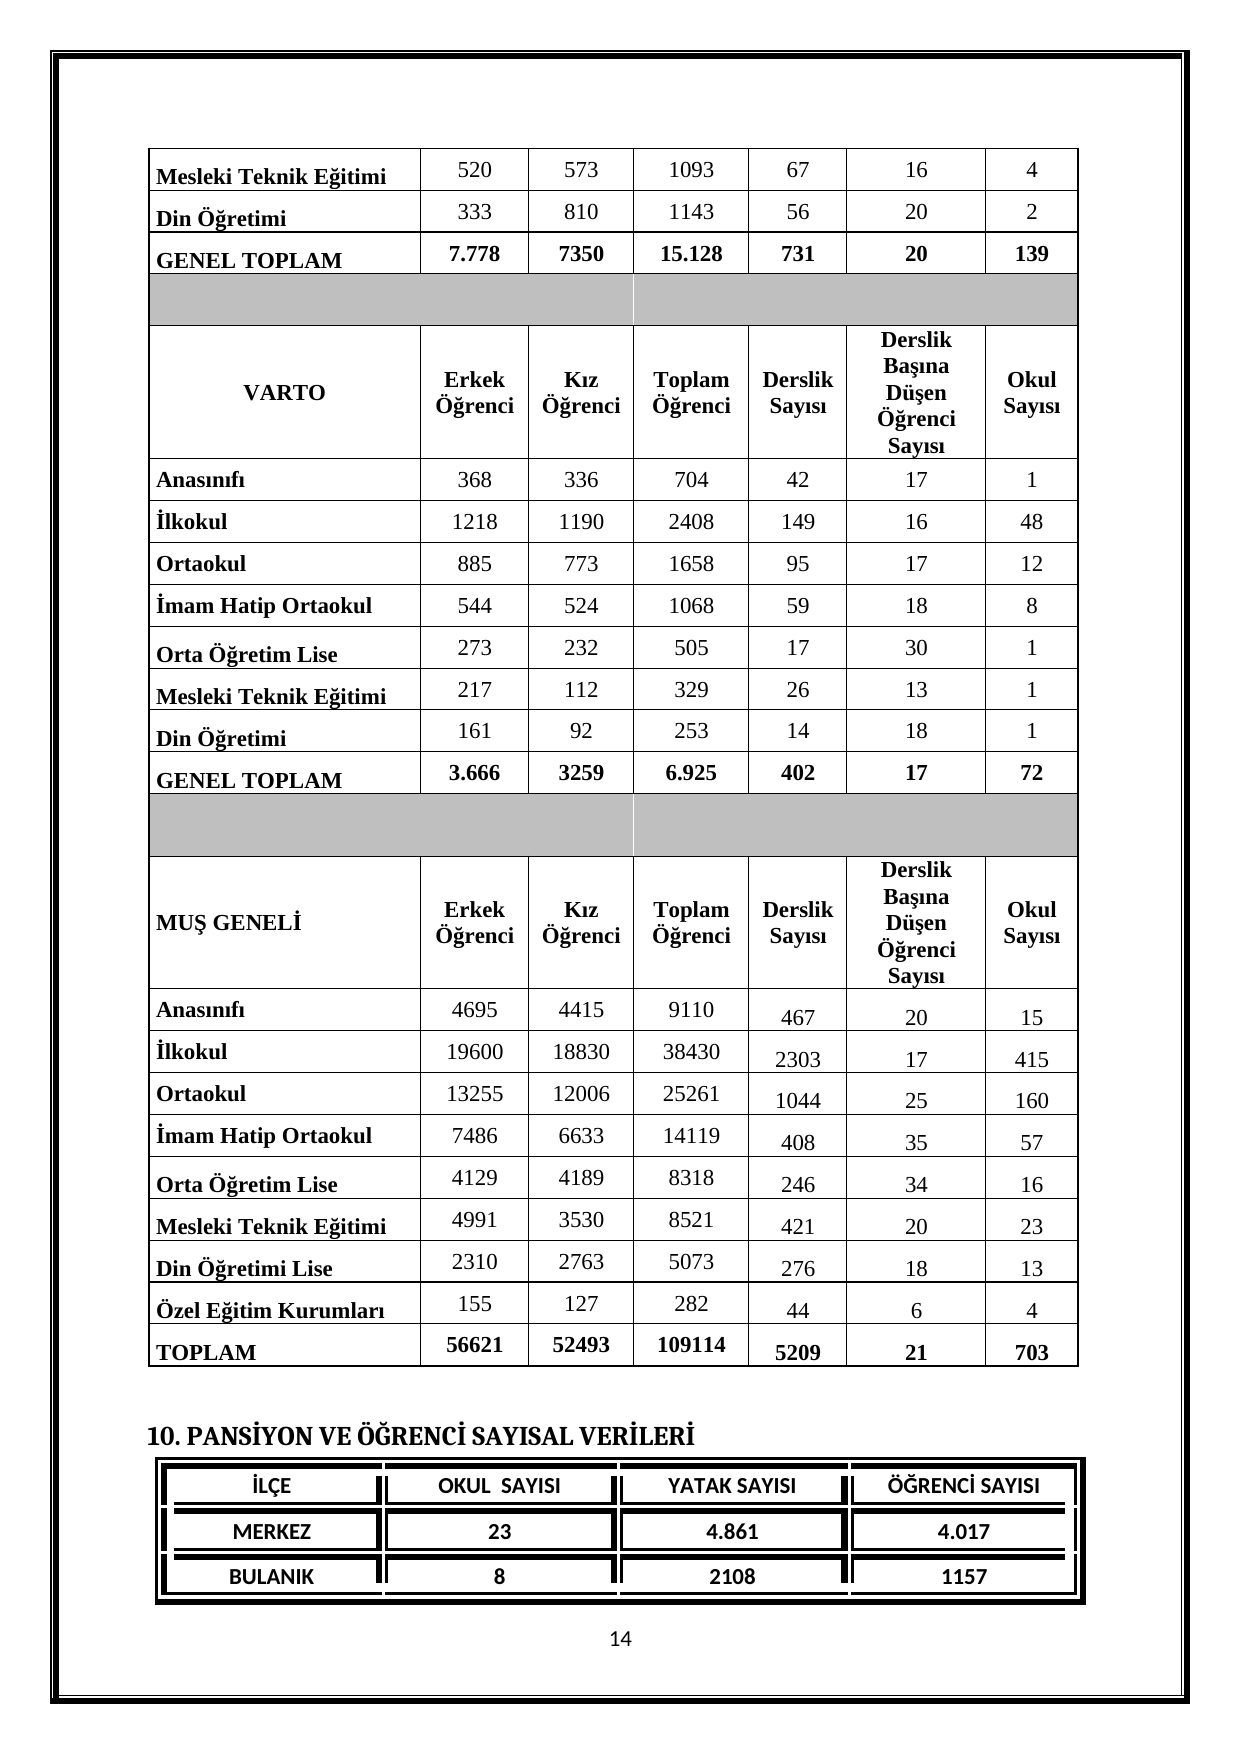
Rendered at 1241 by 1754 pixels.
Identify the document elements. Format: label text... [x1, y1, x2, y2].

table_cell 217 [421, 669, 528, 709]
table_cell 56621 [421, 1324, 528, 1365]
table_cell 42 [749, 459, 846, 500]
table_cell [847, 794, 986, 856]
table_cell 57 [986, 1115, 1077, 1156]
table_cell 505 [634, 627, 748, 667]
table_cell 544 [421, 585, 528, 626]
table_cell Derslik Sayısı [749, 326, 846, 458]
table_cell 246 [749, 1157, 846, 1198]
table_cell Okul Sayısı [986, 857, 1077, 988]
table_cell 1143 [634, 191, 748, 231]
table_cell 17 [847, 1031, 985, 1072]
table_cell 112 [529, 669, 633, 709]
table_cell 38430 [634, 1031, 748, 1072]
table_cell 1 [986, 669, 1077, 709]
table_cell [150, 274, 420, 325]
table_cell 4.861 [617, 1502, 848, 1548]
table_cell 3259 [529, 752, 633, 793]
table_cell 20 [847, 1199, 985, 1239]
table_cell 149 [749, 501, 846, 542]
table_cell 7350 [529, 233, 633, 273]
table_cell 6 [847, 1283, 985, 1323]
table_cell 139 [986, 233, 1077, 273]
table_cell 1218 [421, 501, 528, 542]
table_cell 7486 [421, 1115, 528, 1156]
table_cell 520 [421, 149, 528, 189]
table_cell 2108 [617, 1548, 848, 1592]
table_cell 17 [847, 459, 985, 500]
table_cell [634, 794, 749, 856]
table_cell 15.128 [634, 233, 748, 273]
table_cell 336 [529, 459, 633, 500]
table_cell İmam Hatip Ortaokul [150, 585, 420, 626]
table_cell 160 [986, 1073, 1077, 1114]
table_cell VARTO [150, 326, 420, 458]
table_cell 4415 [529, 989, 633, 1030]
table_cell 26 [749, 669, 846, 709]
table_cell 4129 [421, 1157, 528, 1198]
table_cell 273 [421, 627, 528, 667]
table_cell 282 [634, 1283, 748, 1323]
table_cell Anasınıfı [150, 989, 420, 1030]
table_cell 2310 [421, 1241, 528, 1281]
table_cell GENEL TOPLAM [150, 752, 420, 793]
table_cell 25 [847, 1073, 985, 1114]
table_cell 30 [847, 627, 985, 667]
table_cell İlkokul [150, 501, 420, 542]
table_cell 731 [749, 233, 846, 273]
table_cell Mesleki Teknik Eğitimi [150, 669, 420, 709]
table_cell 6.925 [634, 752, 748, 793]
table_cell 12 [986, 543, 1077, 584]
table_cell 1190 [529, 501, 633, 542]
table_cell 8521 [634, 1199, 748, 1239]
table_cell Erkek Öğrenci [421, 857, 528, 988]
table_cell 1 [986, 459, 1077, 500]
table_cell 1044 [749, 1073, 846, 1114]
table_cell 7.778 [421, 233, 528, 273]
table_cell [749, 794, 847, 856]
table_cell 18 [847, 710, 985, 751]
table_cell Din Öğretimi [150, 191, 420, 231]
table_cell 35 [847, 1115, 985, 1156]
table_cell MERKEZ [161, 1502, 382, 1548]
table_cell 8318 [634, 1157, 748, 1198]
table_cell 4991 [421, 1199, 528, 1239]
table_cell 48 [986, 501, 1077, 542]
subtitle 10. PANSİYON VE ÖĞRENCİ SAYISAL VERİLERİ [147, 1421, 1093, 1452]
table_cell 15 [986, 989, 1077, 1030]
table_cell Özel Eğitim Kurumları [150, 1283, 420, 1323]
table_cell 885 [421, 543, 528, 584]
table_cell Derslik Sayısı [749, 857, 846, 988]
table_cell Kız Öğrenci [529, 857, 633, 988]
table_header İLÇE [167, 1469, 382, 1502]
table_cell 161 [421, 710, 528, 751]
table_cell [634, 274, 749, 325]
table_cell GENEL TOPLAM [150, 233, 420, 273]
table_cell 402 [749, 752, 846, 793]
table_header YATAK SAYISI [617, 1460, 848, 1502]
table_cell 4.017 [848, 1502, 1080, 1548]
table_cell 13255 [421, 1073, 528, 1114]
table_cell 56 [749, 191, 846, 231]
table_cell [749, 274, 847, 325]
table_cell 2408 [634, 501, 748, 542]
table_cell 18 [847, 1241, 985, 1281]
table_cell 704 [634, 459, 748, 500]
table_cell 524 [529, 585, 633, 626]
table_header ÖĞRENCİ SAYISI [848, 1460, 1080, 1502]
table_cell 810 [529, 191, 633, 231]
table_cell [150, 794, 420, 856]
table_cell 12006 [529, 1073, 633, 1114]
table_cell 109114 [634, 1324, 748, 1365]
table_cell 421 [749, 1199, 846, 1239]
table_cell 59 [749, 585, 846, 626]
table_cell Orta Öğretim Lise [150, 627, 420, 667]
table_cell Mesleki Teknik Eğitimi [150, 149, 420, 189]
table_cell 20 [847, 989, 985, 1030]
table_cell 127 [529, 1283, 633, 1323]
table_cell 13 [986, 1241, 1077, 1281]
table_cell Din Öğretimi Lise [150, 1241, 420, 1281]
table_cell 17 [749, 627, 846, 667]
table_cell Toplam Öğrenci [634, 326, 748, 458]
table_cell 276 [749, 1241, 846, 1281]
table_cell 44 [749, 1283, 846, 1323]
table_cell [420, 794, 529, 856]
table_cell 6633 [529, 1115, 633, 1156]
table_cell 4 [986, 149, 1077, 189]
table_cell [529, 794, 633, 856]
table_cell [529, 274, 633, 325]
table_cell 1068 [634, 585, 748, 626]
table_cell [986, 794, 1077, 856]
table_cell 253 [634, 710, 748, 751]
table_cell 703 [986, 1324, 1077, 1365]
table_cell 333 [421, 191, 528, 231]
table_cell 2303 [749, 1031, 846, 1072]
table_cell Mesleki Teknik Eğitimi [150, 1199, 420, 1239]
table_cell 573 [529, 149, 633, 189]
table_cell 18830 [529, 1031, 633, 1072]
table_cell 329 [634, 669, 748, 709]
table_cell Anasınıfı [150, 459, 420, 500]
table_cell 467 [749, 989, 846, 1030]
table_cell BULANIK [161, 1548, 382, 1592]
table_cell 9110 [634, 989, 748, 1030]
table_cell Ortaokul [150, 543, 420, 584]
table_cell 1 [986, 710, 1077, 751]
table_cell 1157 [848, 1548, 1080, 1592]
table_cell 67 [749, 149, 846, 189]
table_cell İlkokul [150, 1031, 420, 1072]
table_cell 368 [421, 459, 528, 500]
table_cell 5073 [634, 1241, 748, 1281]
table_cell 1658 [634, 543, 748, 584]
table_cell Kız Öğrenci [529, 326, 633, 458]
table_cell 5209 [749, 1324, 846, 1365]
table_cell 8 [382, 1548, 617, 1592]
table_cell Derslik Başına Düşen Öğrenci Sayısı [847, 326, 985, 458]
table_cell 92 [529, 710, 633, 751]
table_cell 95 [749, 543, 846, 584]
table_cell 3.666 [421, 752, 528, 793]
table_cell 1093 [634, 149, 748, 189]
table_cell 34 [847, 1157, 985, 1198]
table_cell Orta Öğretim Lise [150, 1157, 420, 1198]
table_cell 17 [847, 752, 985, 793]
table_cell [986, 274, 1077, 325]
table_cell 23 [986, 1199, 1077, 1239]
table_cell [847, 274, 986, 325]
table_cell 8 [986, 585, 1077, 626]
table_cell 20 [847, 233, 985, 273]
table_cell Toplam Öğrenci [634, 857, 748, 988]
table_cell TOPLAM [150, 1324, 420, 1365]
table_cell 14 [749, 710, 846, 751]
table_cell 3530 [529, 1199, 633, 1239]
table_cell 21 [847, 1324, 985, 1365]
table_cell 4189 [529, 1157, 633, 1198]
table_cell 17 [847, 543, 985, 584]
table_cell 16 [847, 149, 985, 189]
table_header OKUL SAYISI [382, 1460, 617, 1502]
table_cell 773 [529, 543, 633, 584]
table_cell 23 [382, 1502, 617, 1548]
table_cell İmam Hatip Ortaokul [150, 1115, 420, 1156]
table_cell 14119 [634, 1115, 748, 1156]
table_cell 19600 [421, 1031, 528, 1072]
table_cell [420, 274, 529, 325]
table_cell 13 [847, 669, 985, 709]
table_cell 25261 [634, 1073, 748, 1114]
table_cell 415 [986, 1031, 1077, 1072]
table_cell 18 [847, 585, 985, 626]
table_cell MUŞ GENELİ [150, 857, 420, 988]
table_cell 72 [986, 752, 1077, 793]
table_cell Erkek Öğrenci [421, 326, 528, 458]
table_cell 4 [986, 1283, 1077, 1323]
table_cell 16 [986, 1157, 1077, 1198]
table_cell 232 [529, 627, 633, 667]
table_cell 408 [749, 1115, 846, 1156]
table_cell Okul Sayısı [986, 326, 1077, 458]
table_cell 2 [986, 191, 1077, 231]
table_cell Ortaokul [150, 1073, 420, 1114]
table_cell 4695 [421, 989, 528, 1030]
table_cell Derslik Başına Düşen Öğrenci Sayısı [847, 857, 985, 988]
table_cell 20 [847, 191, 985, 231]
table_cell 2763 [529, 1241, 633, 1281]
table_cell 1 [986, 627, 1077, 667]
table_cell Din Öğretimi [150, 710, 420, 751]
table_cell 52493 [529, 1324, 633, 1365]
table_cell 16 [847, 501, 985, 542]
table_cell 155 [421, 1283, 528, 1323]
